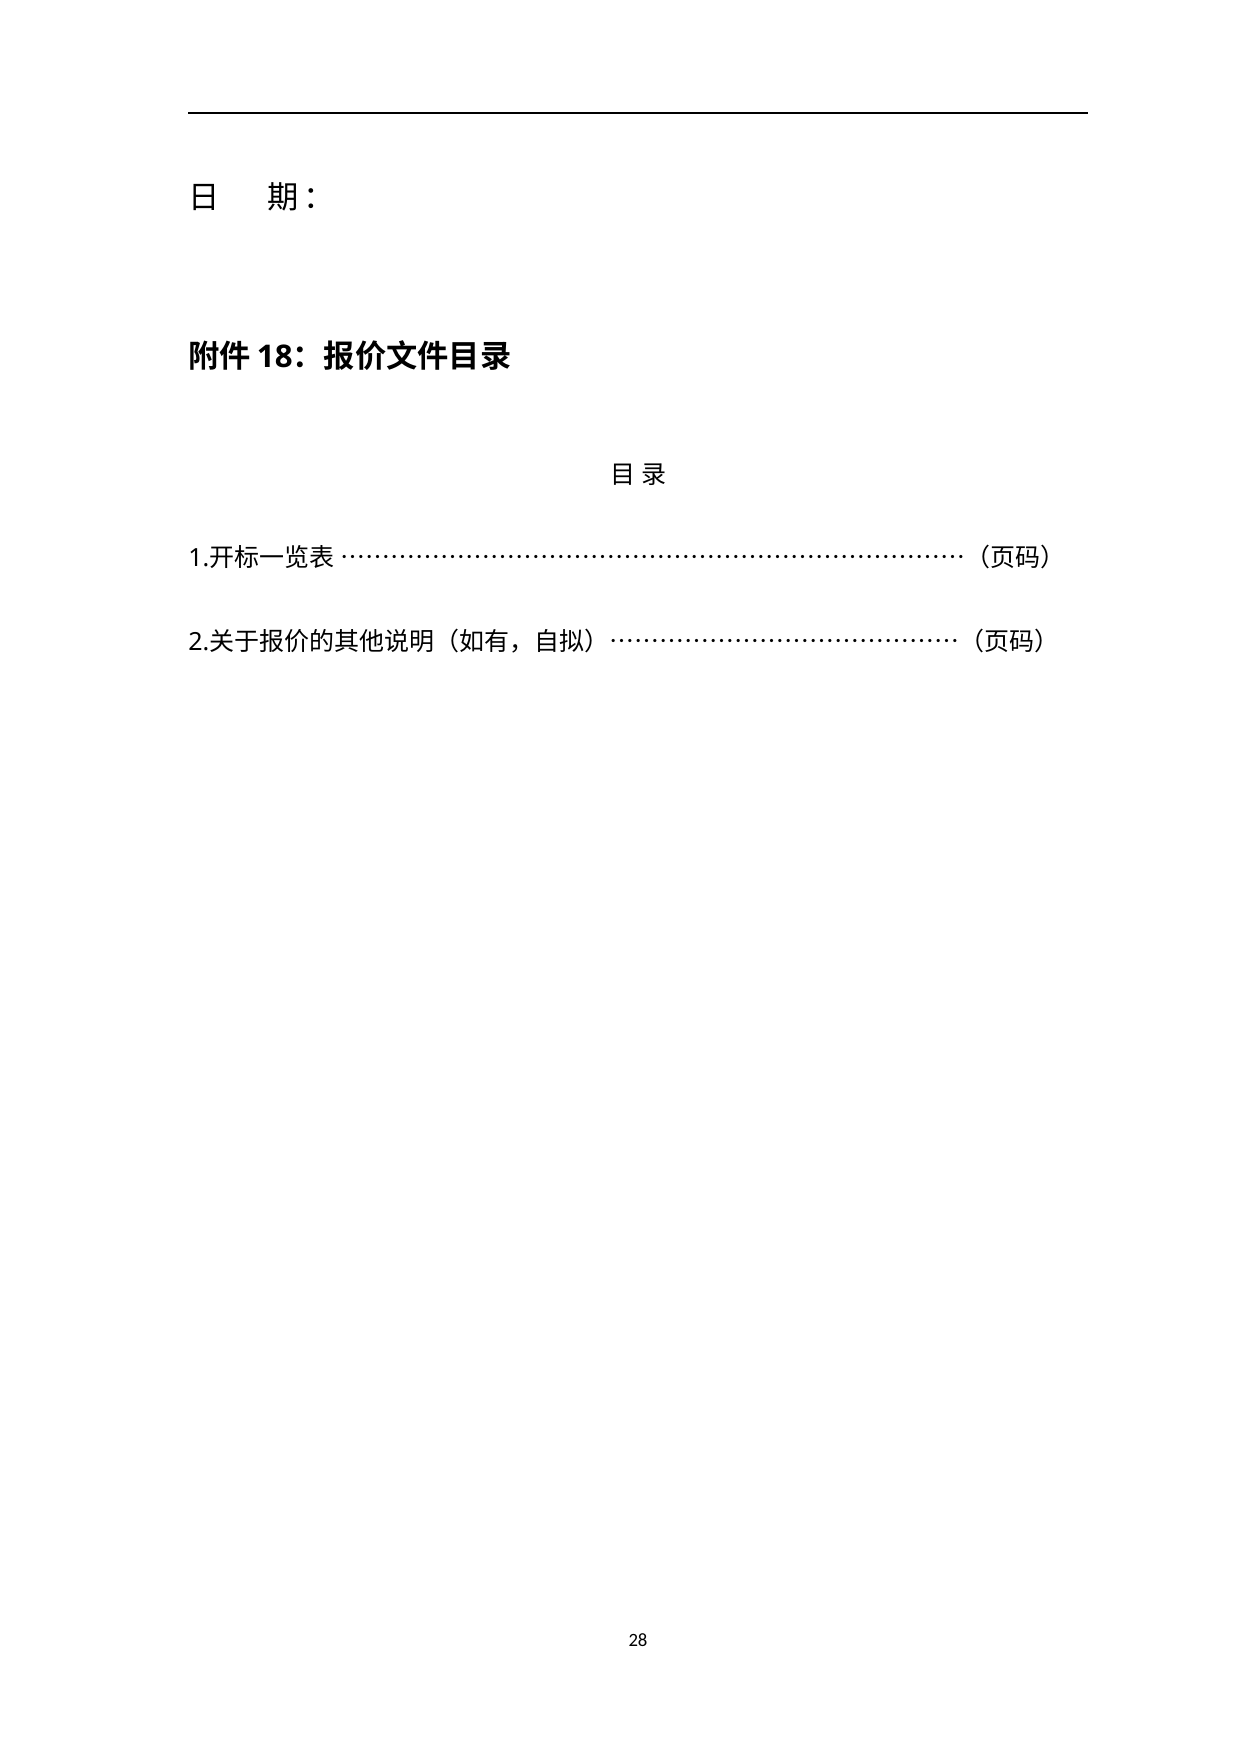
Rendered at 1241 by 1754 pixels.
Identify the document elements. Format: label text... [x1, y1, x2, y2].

text 附件18：报价文件目录 [188, 331, 1088, 376]
text 1.开标一览表 …………………………………………………………………（页码） [188, 523, 1088, 588]
text 2.关于报价的其他说明（如有，自拟）……………………………………（页码） [188, 607, 1088, 672]
text 目 录 [188, 440, 1088, 505]
text 日 期： [188, 162, 1099, 227]
